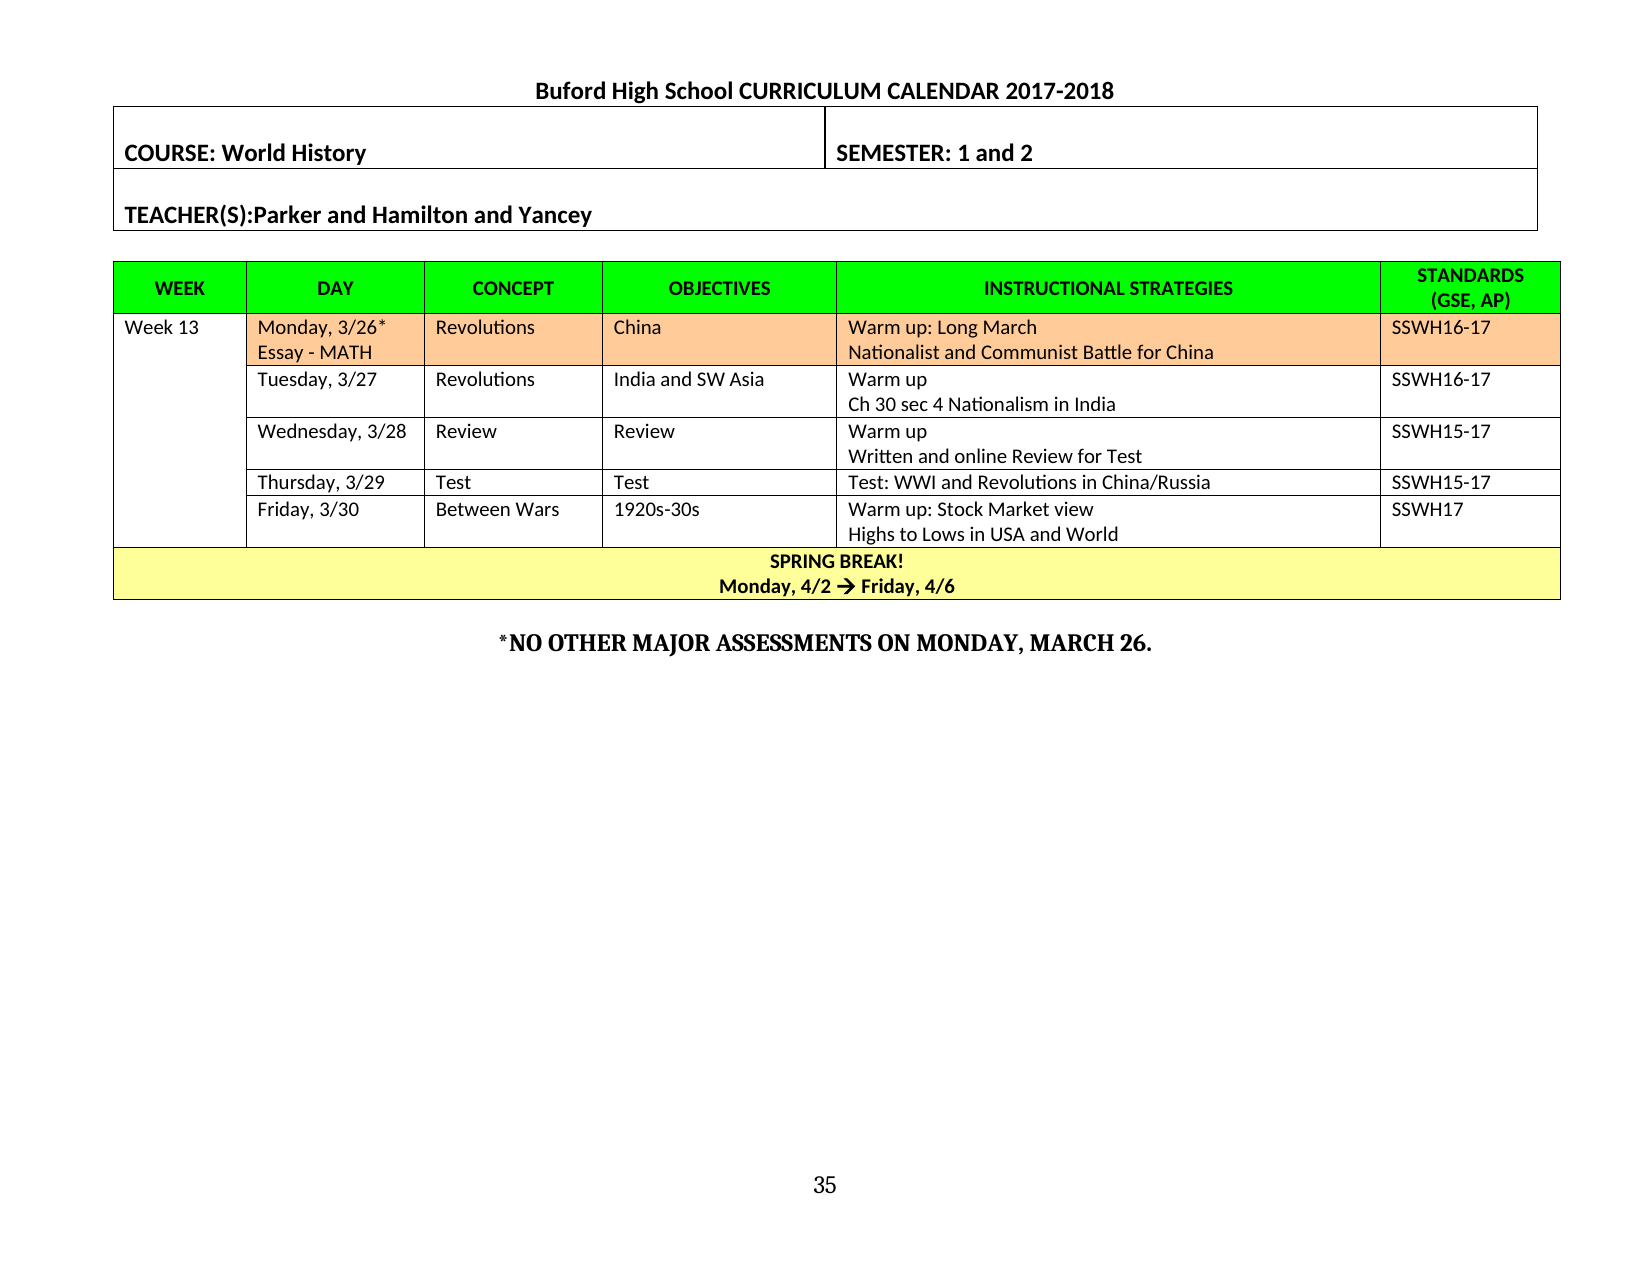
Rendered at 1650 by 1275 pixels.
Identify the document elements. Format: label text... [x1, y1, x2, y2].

table_cell Review [425, 418, 602, 469]
text *NO OTHER MAJOR ASSESSMENTS ON MONDAY, MARCH 26. [112, 629, 1537, 657]
table_cell Test: WWI and Revolutions in China/Russia [837, 470, 1380, 495]
table_cell Warm up: Long March Nationalist and Communist Battle for China [837, 314, 1380, 365]
table_header CONCEPT [425, 262, 602, 313]
table_cell 1920s-30s [603, 496, 836, 547]
table_cell SSWH16-17 [1381, 314, 1560, 365]
table_header OBJECTIVES [603, 262, 836, 313]
table_cell Test [603, 470, 836, 495]
table_cell SSWH15-17 [1381, 470, 1560, 495]
table_cell SSWH15-17 [1381, 418, 1560, 469]
table_cell SSWH17 [1381, 496, 1560, 547]
table_cell Warm up Ch 30 sec 4 Nationalism in India [837, 366, 1380, 417]
table_cell India and SW Asia [603, 366, 836, 417]
table_cell SSWH16-17 [1381, 366, 1560, 417]
table_cell Thursday, 3/29 [247, 470, 424, 495]
table_cell SPRING BREAK! Monday, 4/2 Friday, 4/6 [114, 548, 1560, 599]
table_cell China [603, 314, 836, 365]
table_cell Revolutions [425, 314, 602, 365]
table_header INSTRUCTIONAL STRATEGIES [837, 262, 1380, 313]
table_header STANDARDS (GSE, AP) [1381, 262, 1560, 313]
table_cell Test [425, 470, 602, 495]
table_cell Tuesday, 3/27 [247, 366, 424, 417]
table_cell Warm up: Stock Market view Highs to Lows in USA and World [837, 496, 1380, 547]
table_header WEEK [114, 262, 246, 313]
table_cell Warm up Written and online Review for Test [837, 418, 1380, 469]
table_cell Week 13 [114, 314, 246, 547]
table_cell Wednesday, 3/28 [247, 418, 424, 469]
table_cell Friday, 3/30 [247, 496, 424, 547]
table_cell Review [603, 418, 836, 469]
table_header DAY [247, 262, 424, 313]
table_cell Monday, 3/26* Essay - MATH [247, 314, 424, 365]
table_cell Revolutions [425, 366, 602, 417]
table_cell Between Wars [425, 496, 602, 547]
